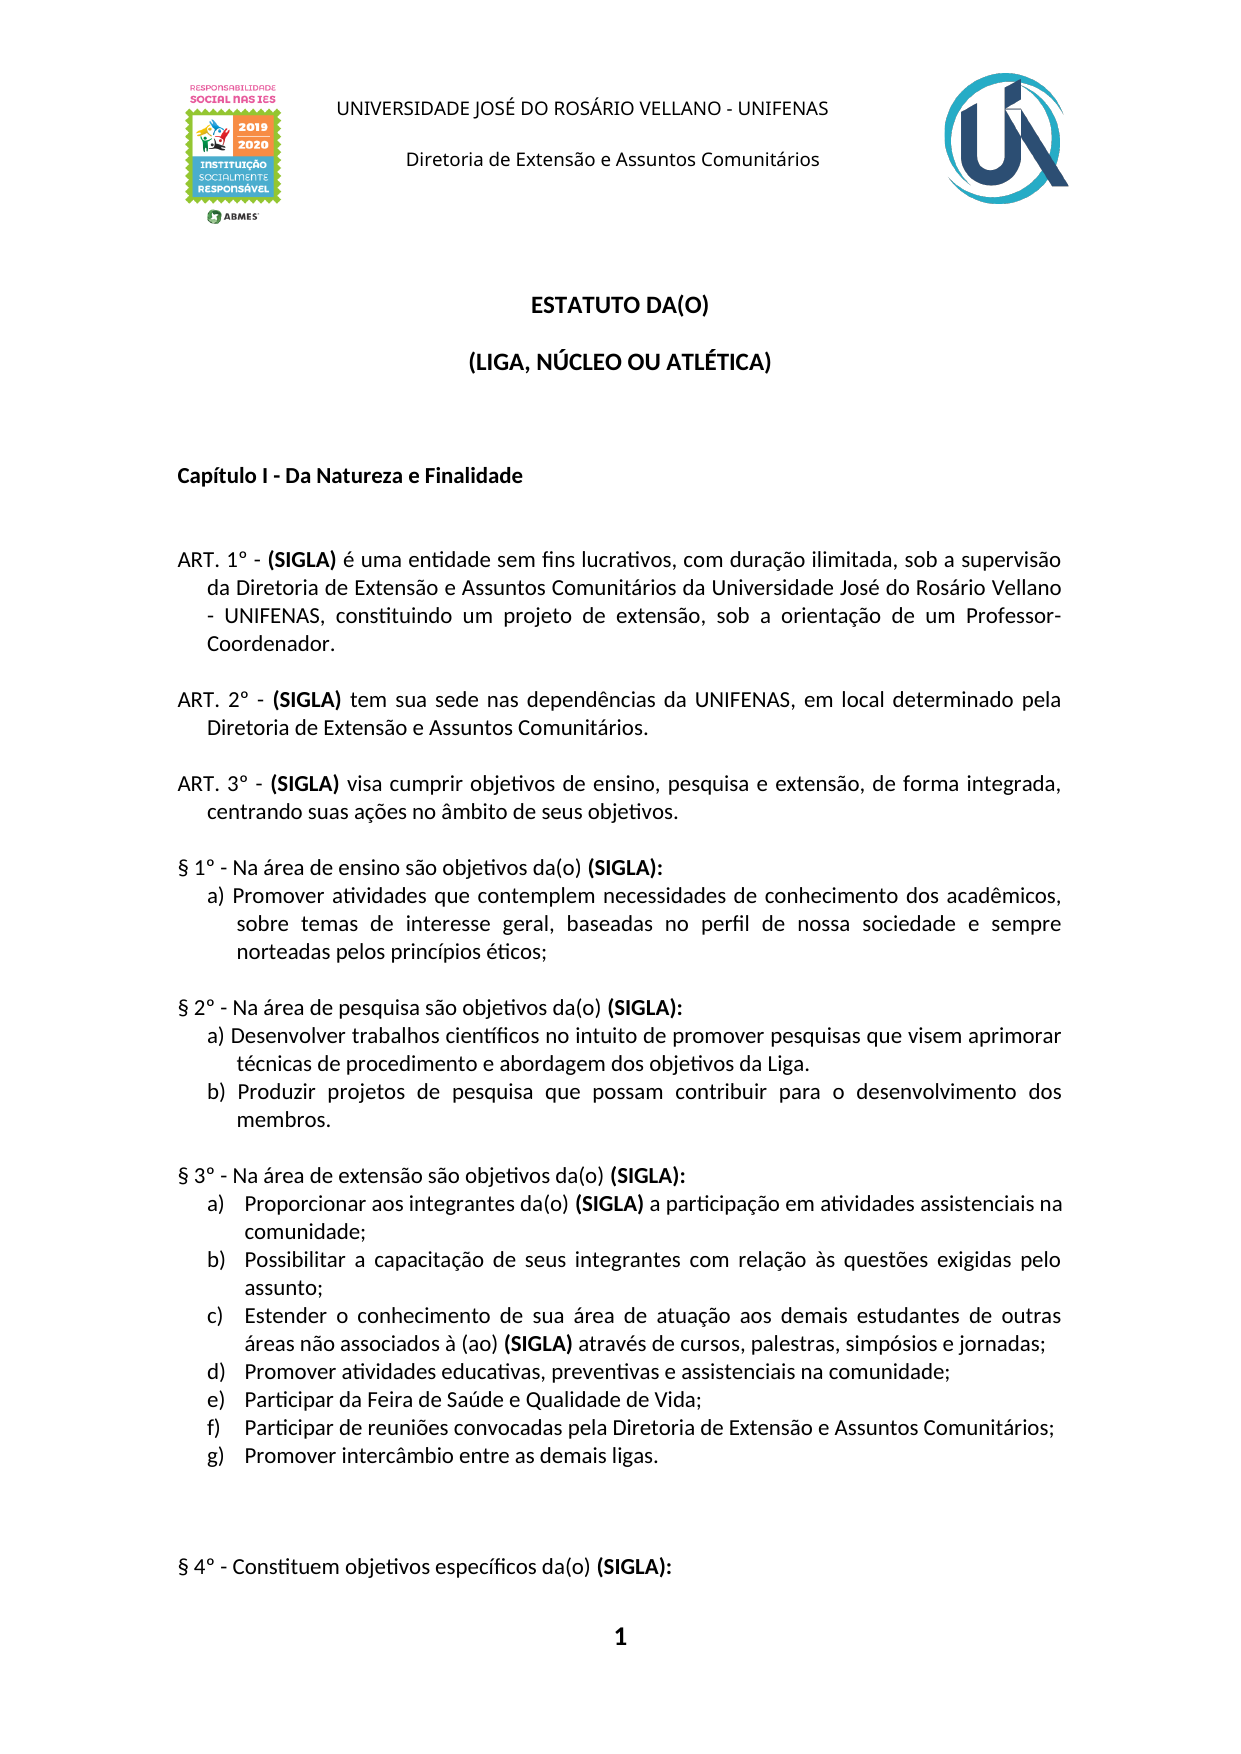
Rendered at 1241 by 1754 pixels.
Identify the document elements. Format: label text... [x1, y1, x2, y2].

text § 3º - Na área de extensão são objetivos da(o) (SIGLA): [177, 1161, 1063, 1189]
text ART. 3º - (SIGLA) visa cumprir objetivos de ensino, pesquisa e extensão, de forma integrada, centrando suas ações no âmbito de seus objetivos. [177, 769, 1063, 825]
picture [944, 73, 1069, 204]
text b) Produzir projetos de pesquisa que possam contribuir para o desenvolvimento dos membros. [207, 1077, 1063, 1133]
text ESTATUTO DA(O) [177, 289, 1063, 320]
picture [177, 78, 290, 229]
text § 2º - Na área de pesquisa são objetivos da(o) (SIGLA): [177, 993, 1063, 1021]
text (LIGA, NÚCLEO OU ATLÉTICA) [177, 346, 1063, 377]
text Capítulo I - Da Natureza e Finalidade [177, 461, 1063, 489]
text a) Promover atividades que contemplem necessidades de conhecimento dos acadêmicos, sobre temas de interesse geral, baseadas no perfil de nossa sociedade e sempre norteadas pelos princípios éticos; [207, 881, 1063, 965]
text § 1º - Na área de ensino são objetivos da(o) (SIGLA): [177, 853, 1063, 881]
list Proporcionar aos integrantes da(o) (SIGLA) a participação em atividades assistenciais na comunidade; [207, 1189, 1063, 1245]
list Promover atividades educativas, preventivas e assistenciais na comunidade; [207, 1357, 1063, 1385]
list Possibilitar a capacitação de seus integrantes com relação às questões exigidas pelo assunto; [207, 1245, 1063, 1301]
text a) Desenvolver trabalhos científicos no intuito de promover pesquisas que visem aprimorar técnicas de procedimento e abordagem dos objetivos da Liga. [207, 1021, 1063, 1077]
text ART. 1º - (SIGLA) é uma entidade sem fins lucrativos, com duração ilimitada, sob a supervisão da Diretoria de Extensão e Assuntos Comunitários da Universidade José do Rosário Vellano - UNIFENAS, constituindo um projeto de extensão, sob a orientação de um Professor-Coordenador. [177, 545, 1063, 657]
list Promover intercâmbio entre as demais ligas. [207, 1441, 1063, 1469]
list Participar da Feira de Saúde e Qualidade de Vida; [207, 1385, 1063, 1413]
text ART. 2º - (SIGLA) tem sua sede nas dependências da UNIFENAS, em local determinado pela Diretoria de Extensão e Assuntos Comunitários. [177, 685, 1063, 741]
list Participar de reuniões convocadas pela Diretoria de Extensão e Assuntos Comunitários; [207, 1413, 1063, 1441]
text § 4º - Constituem objetivos específicos da(o) (SIGLA): [177, 1552, 1063, 1580]
list Estender o conhecimento de sua área de atuação aos demais estudantes de outras áreas não associados à (ao) (SIGLA) através de cursos, palestras, simpósios e jornadas; [207, 1301, 1063, 1357]
